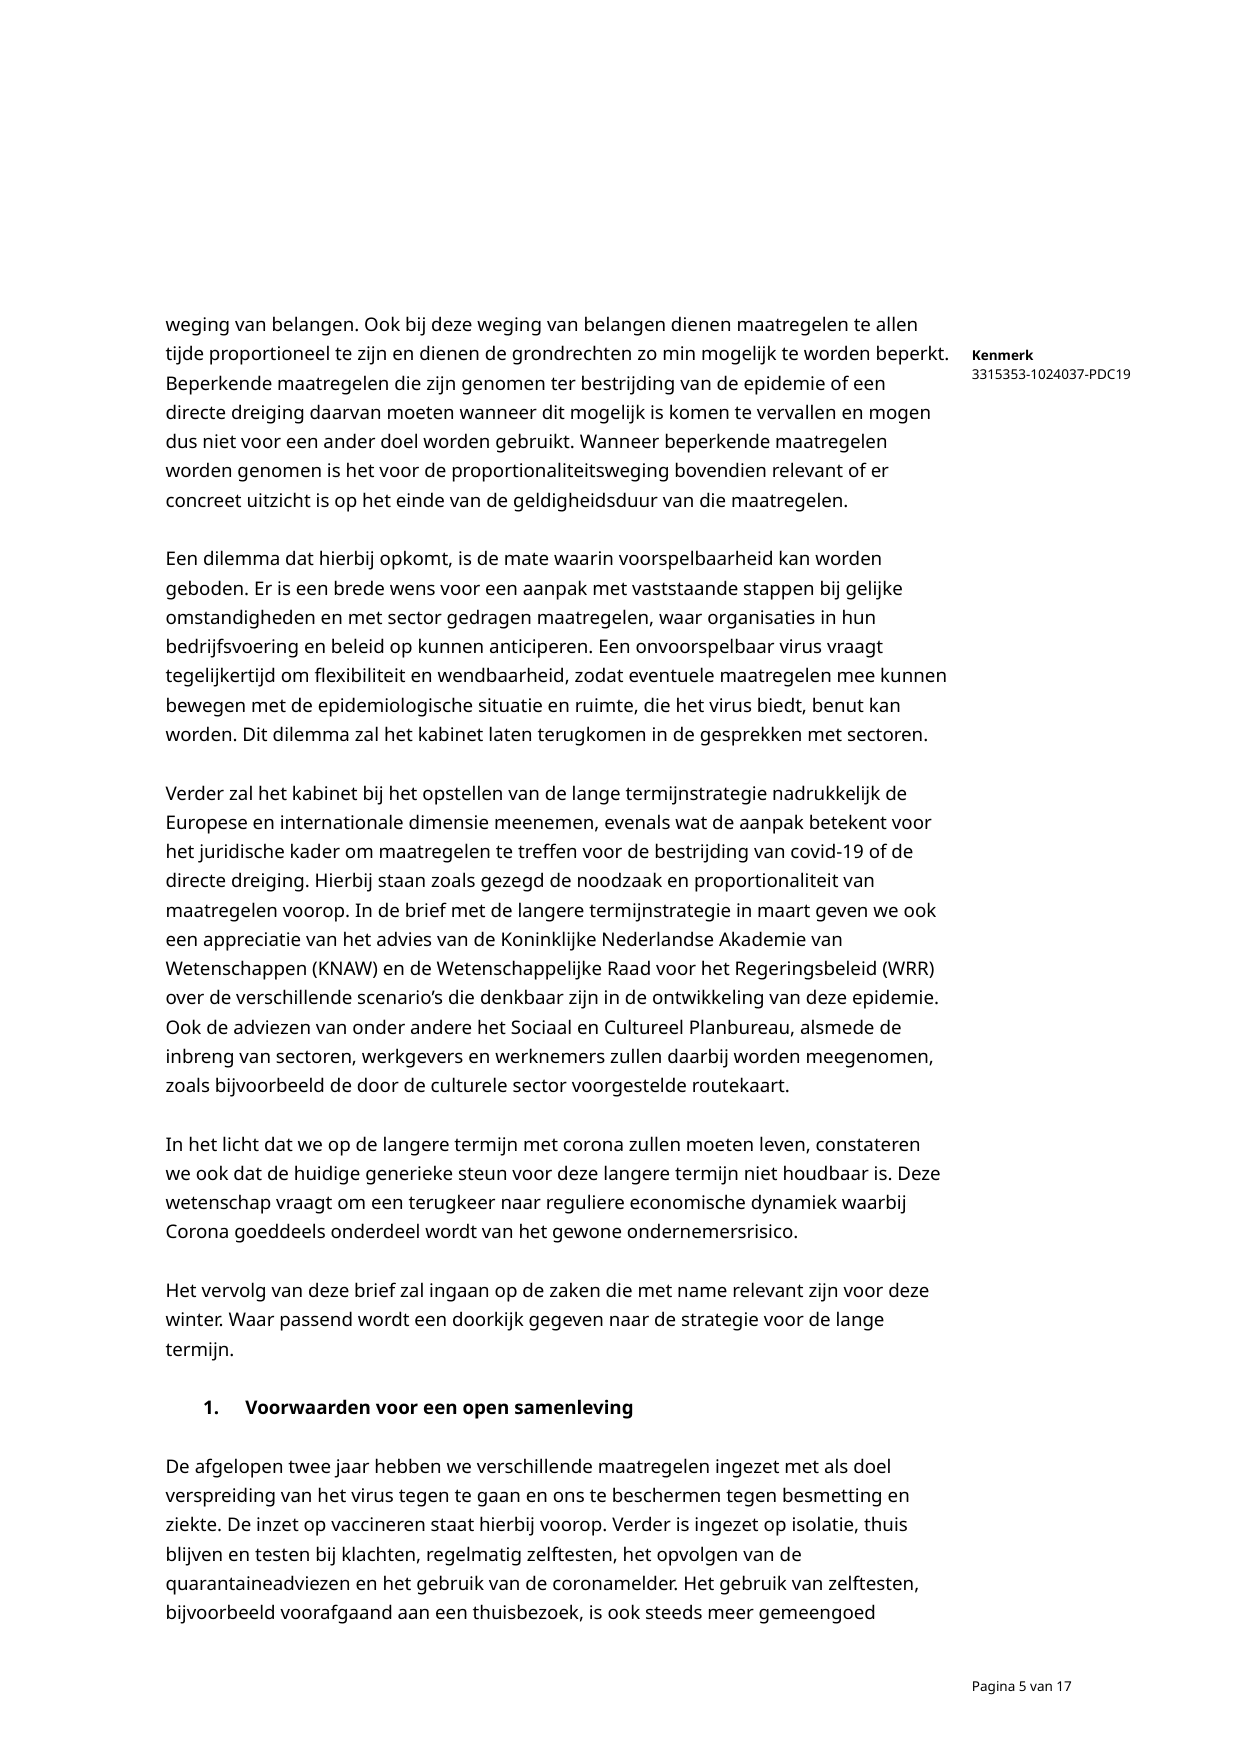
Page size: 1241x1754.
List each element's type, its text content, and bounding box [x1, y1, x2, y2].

text Verder zal het kabinet bij het opstellen van de lange termijnstrategie nadrukkelijk de Europese en internationale dimensie meenemen, evenals wat de aanpak betekent voor het juridische kader om maatregelen te treffen voor de bestrijding van covid-19 of de directe dreiging. Hierbij staan zoals gezegd de noodzaak en proportionaliteit van maatregelen voorop. In de brief met de langere termijnstrategie in maart geven we ook een appreciatie van het advies van de Koninklijke Nederlandse Akademie van Wetenschappen (KNAW) en de Wetenschappelijke Raad voor het Regeringsbeleid (WRR) over de verschillende scenario’s die denkbaar zijn in de ontwikkeling van deze epidemie. Ook de adviezen van onder andere het Sociaal en Cultureel Planbureau, alsmede de inbreng van sectoren, werkgevers en werknemers zullen daarbij worden meegenomen, zoals bijvoorbeeld de door de culturele sector voorgestelde routekaart. [165, 780, 951, 1098]
subtitle Voorwaarden voor een open samenleving [203, 1394, 951, 1420]
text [165, 311, 951, 513]
text Het vervolg van deze brief zal ingaan op de zaken die met name relevant zijn voor deze winter. Waar passend wordt een doorkijk gegeven naar de strategie voor de lange termijn. [165, 1277, 951, 1361]
text Een dilemma dat hierbij opkomt, is de mate waarin voorspelbaarheid kan worden geboden. Er is een brede wens voor een aanpak met vaststaande stappen bij gelijke omstandigheden en met sector gedragen maatregelen, waar organisaties in hun bedrijfsvoering en beleid op kunnen anticiperen. Een onvoorspelbaar virus vraagt tegelijkertijd om flexibiliteit en wendbaarheid, zodat eventuele maatregelen mee kunnen bewegen met de epidemiologische situatie en ruimte, die het virus biedt, benut kan worden. Dit dilemma zal het kabinet laten terugkomen in de gesprekken met sectoren. [165, 546, 951, 747]
text In het licht dat we op de langere termijn met corona zullen moeten leven, constateren we ook dat de huidige generieke steun voor deze langere termijn niet houdbaar is. Deze wetenschap vraagt om een terugkeer naar reguliere economische dynamiek waarbij Corona goeddeels onderdeel wordt van het gewone ondernemersrisico. [165, 1131, 951, 1244]
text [165, 1453, 951, 1625]
